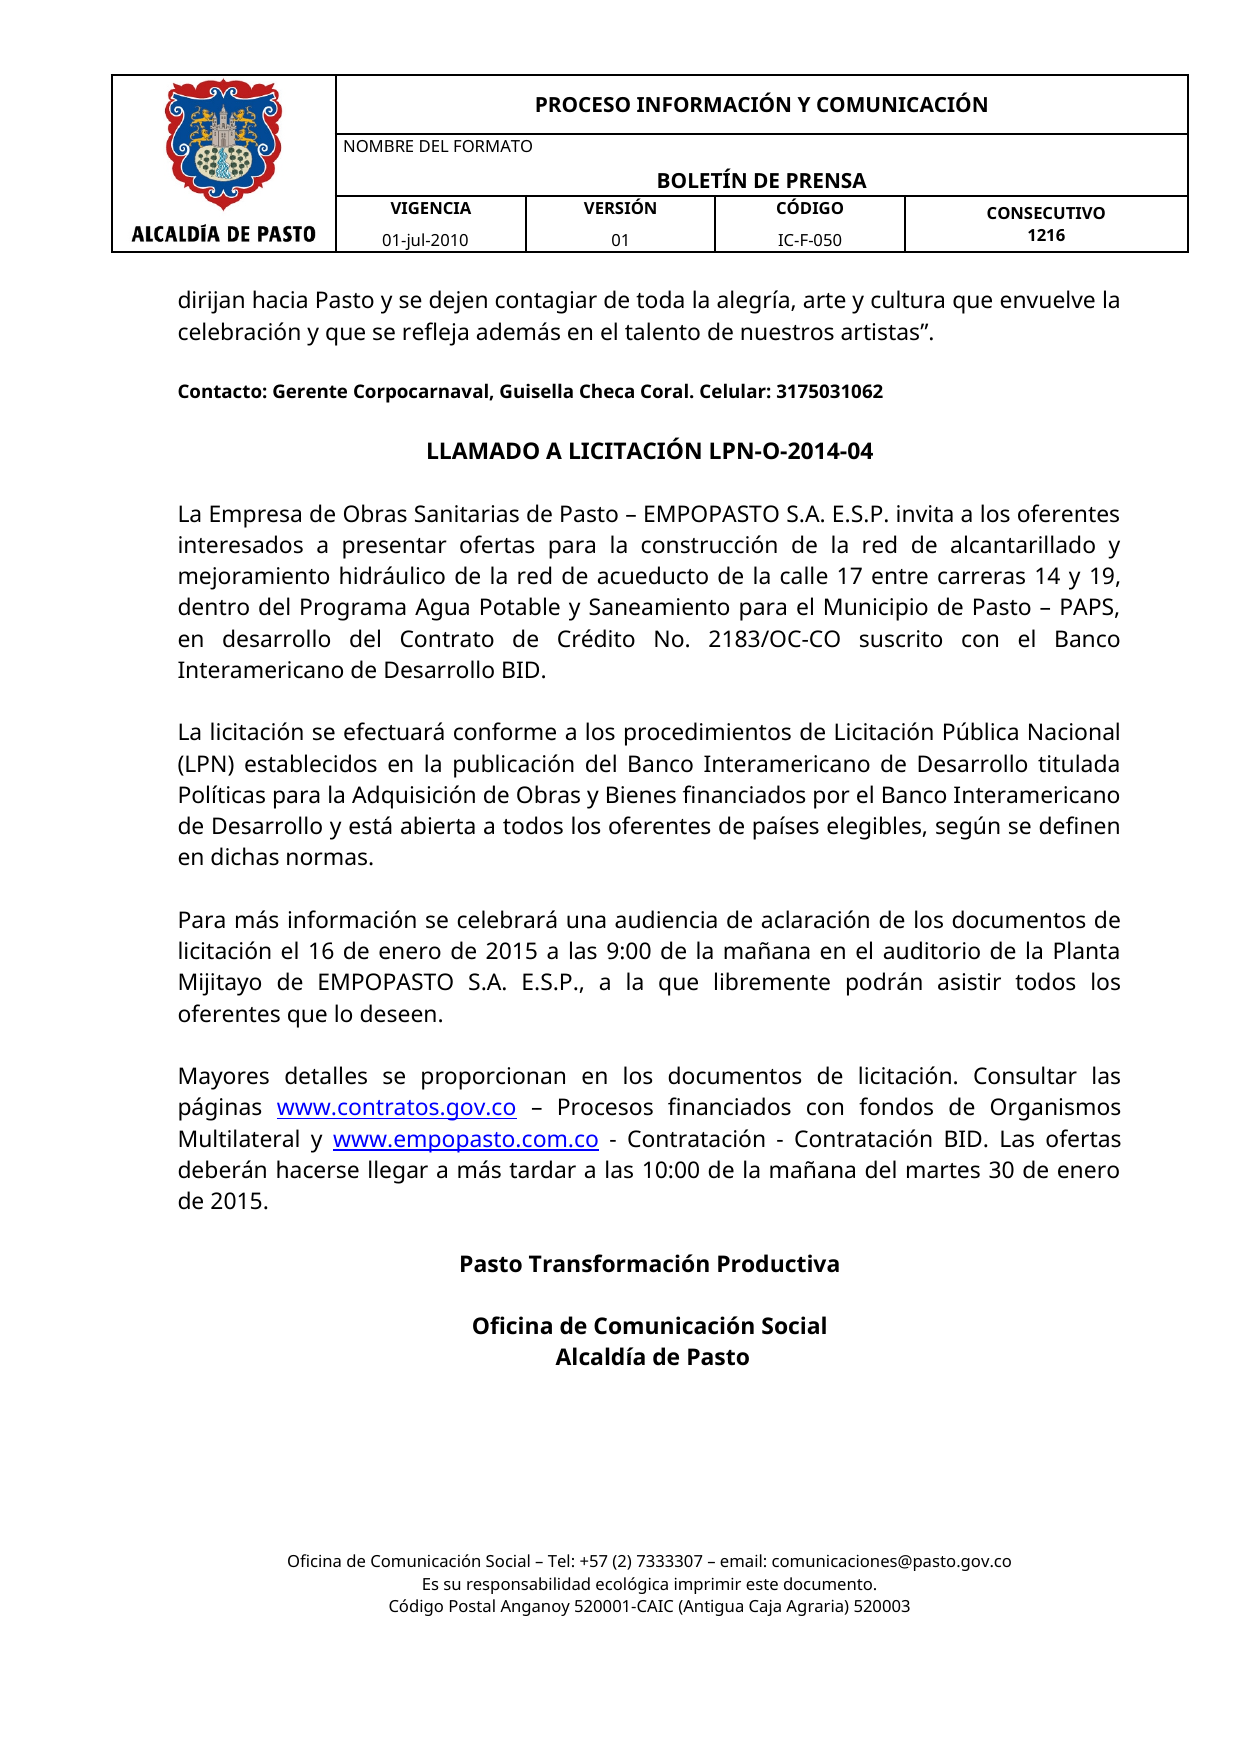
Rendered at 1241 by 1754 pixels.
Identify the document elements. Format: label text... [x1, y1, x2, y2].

text Mayores detalles se proporcionan en los documentos de licitación. Consultar las páginas www.contratos.gov.co – Procesos financiados con fondos de Organismos Multilateral y www.empopasto.com.co - Contratación - Contratación BID. Las ofertas deberán hacerse llegar a más tardar a las 10:00 de la mañana del martes 30 de enero de 2015. [177, 1060, 1122, 1216]
text Contacto: Gerente Corpocarnaval, Guisella Checa Coral. Celular: 3175031062 [177, 378, 1122, 404]
text La Empresa de Obras Sanitarias de Pasto – EMPOPASTO S.A. E.S.P. invita a los oferentes interesados a presentar ofertas para la construcción de la red de alcantarillado y mejoramiento hidráulico de la red de acueducto de la calle 17 entre carreras 14 y 19, dentro del Programa Agua Potable y Saneamiento para el Municipio de Pasto – PAPS, en desarrollo del Contrato de Crédito No. 2183/OC-CO suscrito con el Banco Interamericano de Desarrollo BID. [177, 497, 1122, 685]
picture [118, 76, 327, 242]
text La licitación se efectuará conforme a los procedimientos de Licitación Pública Nacional (LPN) establecidos en la publicación del Banco Interamericano de Desarrollo titulada Políticas para la Adquisición de Obras y Bienes financiados por el Banco Interamericano de Desarrollo y está abierta a todos los oferentes de países elegibles, según se definen en dichas normas. [177, 716, 1122, 872]
text Para más información se celebrará una audiencia de aclaración de los documentos de licitación el 16 de enero de 2015 a las 9:00 de la mañana en el auditorio de la Planta Mijitayo de EMPOPASTO S.A. E.S.P., a la que libremente podrán asistir todos los oferentes que lo deseen. [177, 904, 1122, 1029]
text LLAMADO A LICITACIÓN LPN-O-2014-04 [177, 435, 1122, 466]
text Alcaldía de Pasto [177, 1341, 1122, 1372]
text Oficina de Comunicación Social [177, 1310, 1122, 1341]
text Pasto Transformación Productiva [177, 1247, 1122, 1279]
